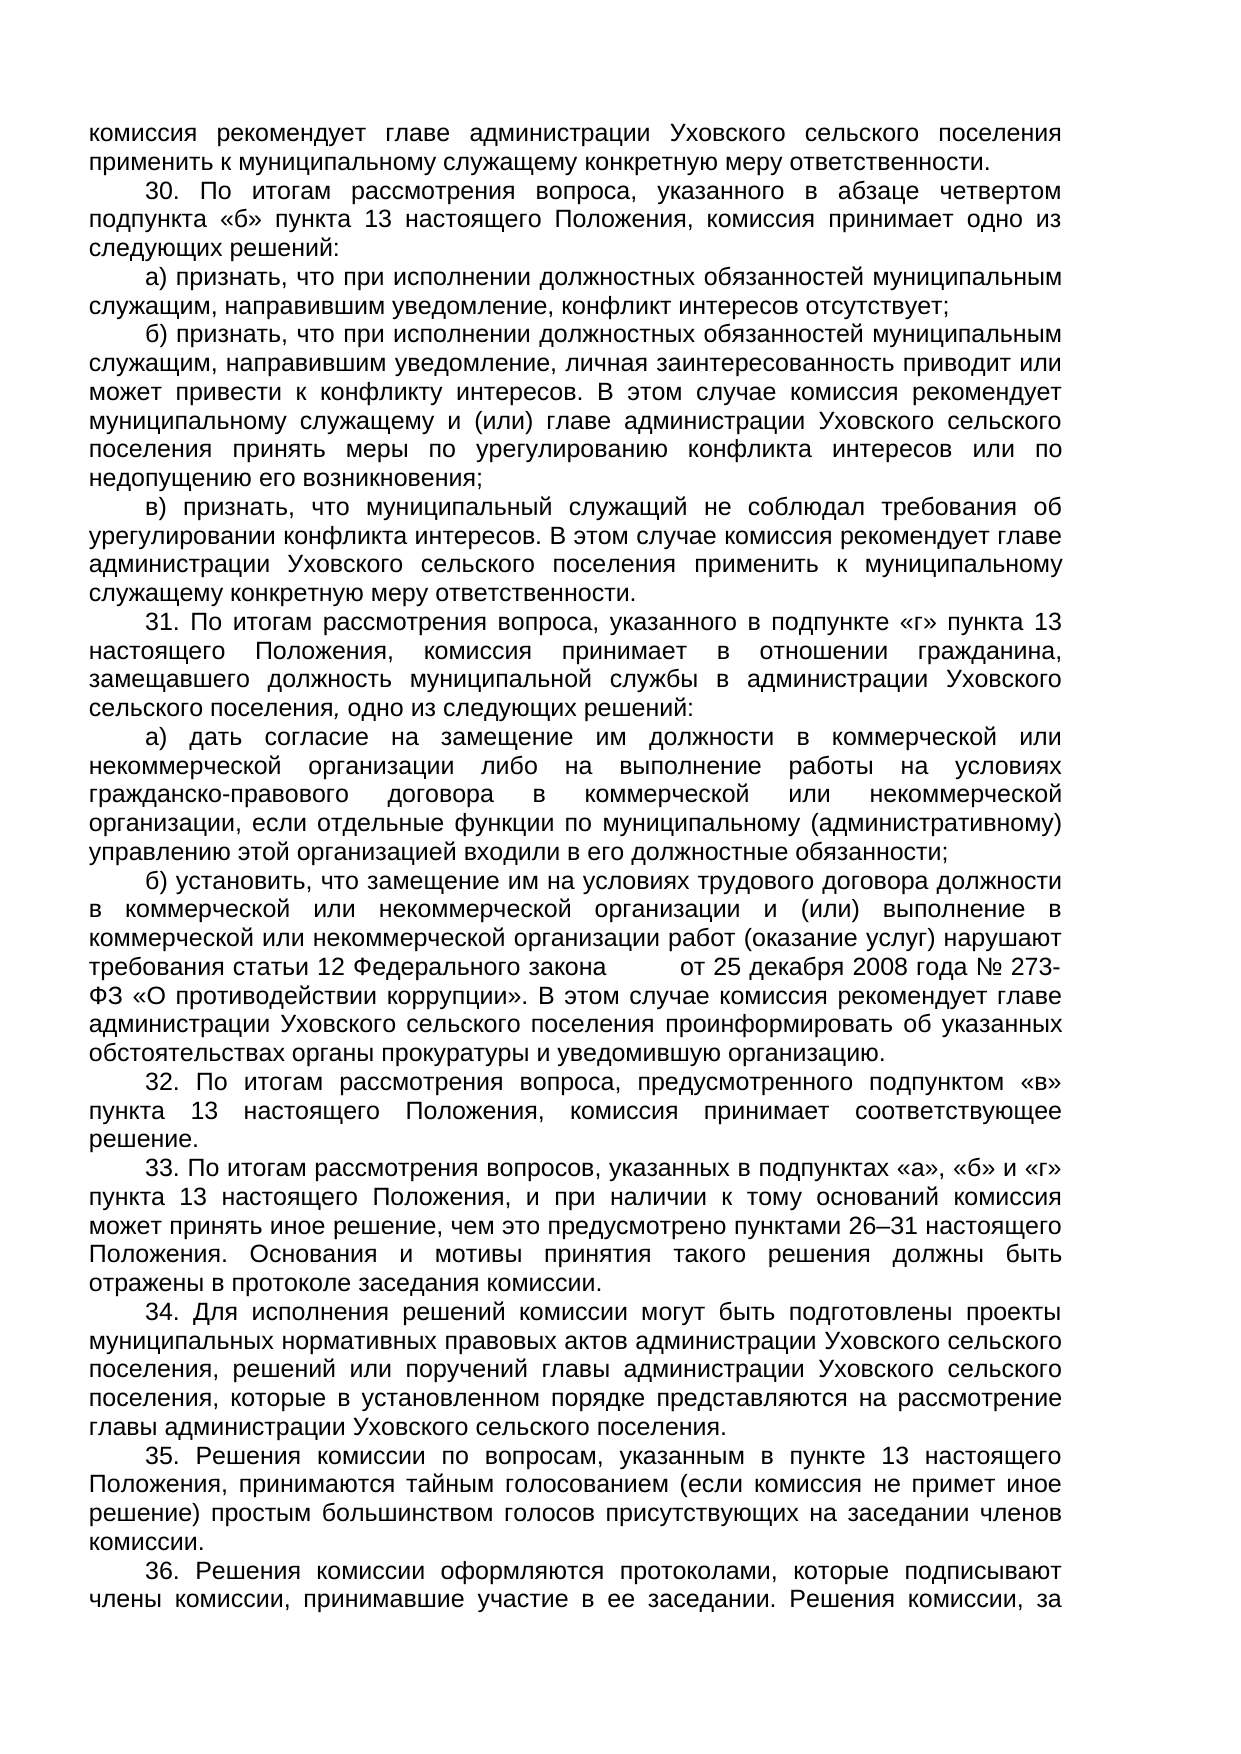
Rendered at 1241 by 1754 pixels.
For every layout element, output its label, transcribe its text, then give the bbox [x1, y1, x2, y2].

text 32. По итогам рассмотрения вопроса, предусмотренного подпунктом «в» пункта 13 настоящего Положения, комиссия принимает соответствующее решение. [89, 1067, 1063, 1153]
text а) дать согласие на замещение им должности в коммерческой или некоммерческой организации либо на выполнение работы на условиях гражданско-правового договора в коммерческой или некоммерческой организации, если отдельные функции по муниципальному (административному) управлению этой организацией входили в его должностные обязанности; [89, 722, 1063, 866]
text 33. По итогам рассмотрения вопросов, указанных в подпунктах «а», «б» и «г» пункта 13 настоящего Положения, и при наличии к тому оснований комиссия может принять иное решение, чем это предусмотрено пунктами 26–31 настоящего Положения. Основания и мотивы принятия такого решения должны быть отражены в протоколе заседания комиссии. [89, 1153, 1063, 1297]
text 34. Для исполнения решений комиссии могут быть подготовлены проекты муниципальных нормативных правовых актов администрации Уховского сельского поселения, решений или поручений главы администрации Уховского сельского поселения, которые в установленном порядке представляются на рассмотрение главы администрации Уховского сельского поселения. [89, 1297, 1063, 1441]
text 30. По итогам рассмотрения вопроса, указанного в абзаце четвертом подпункта «б» пункта 13 настоящего Положения, комиссия принимает одно из следующих решений: [89, 176, 1063, 262]
text 31. По итогам рассмотрения вопроса, указанного в подпункте «г» пункта 13 настоящего Положения, комиссия принимает в отношении гражданина, замещавшего должность муниципальной службы в администрации Уховского сельского поселения, одно из следующих решений: [89, 607, 1063, 722]
text 35. Решения комиссии по вопросам, указанным в пункте 13 настоящего Положения, принимаются тайным голосованием (если комиссия не примет иное решение) простым большинством голосов присутствующих на заседании членов комиссии. [89, 1441, 1063, 1556]
text а) признать, что при исполнении должностных обязанностей муниципальным служащим, направившим уведомление, конфликт интересов отсутствует; [89, 262, 1063, 319]
text б) установить, что замещение им на условиях трудового договора должности в коммерческой или некоммерческой организации и (или) выполнение в коммерческой или некоммерческой организации работ (оказание услуг) нарушают требования статьи 12 Федерального закона от 25 декабря 2008 года № 273-ФЗ «О противодействии коррупции». В этом случае комиссия рекомендует главе администрации Уховского сельского поселения проинформировать об указанных обстоятельствах органы прокуратуры и уведомившую организацию. [89, 866, 1063, 1067]
text б) признать, что при исполнении должностных обязанностей муниципальным служащим, направившим уведомление, личная заинтересованность приводит или может привести к конфликту интересов. В этом случае комиссия рекомендует муниципальному служащему и (или) главе администрации Уховского сельского поселения принять меры по урегулированию конфликта интересов или по недопущению его возникновения; [89, 319, 1063, 492]
text в) признать, что муниципальный служащий не соблюдал требования об урегулировании конфликта интересов. В этом случае комиссия рекомендует главе администрации Уховского сельского поселения применить к муниципальному служащему конкретную меру ответственности. [89, 492, 1063, 607]
